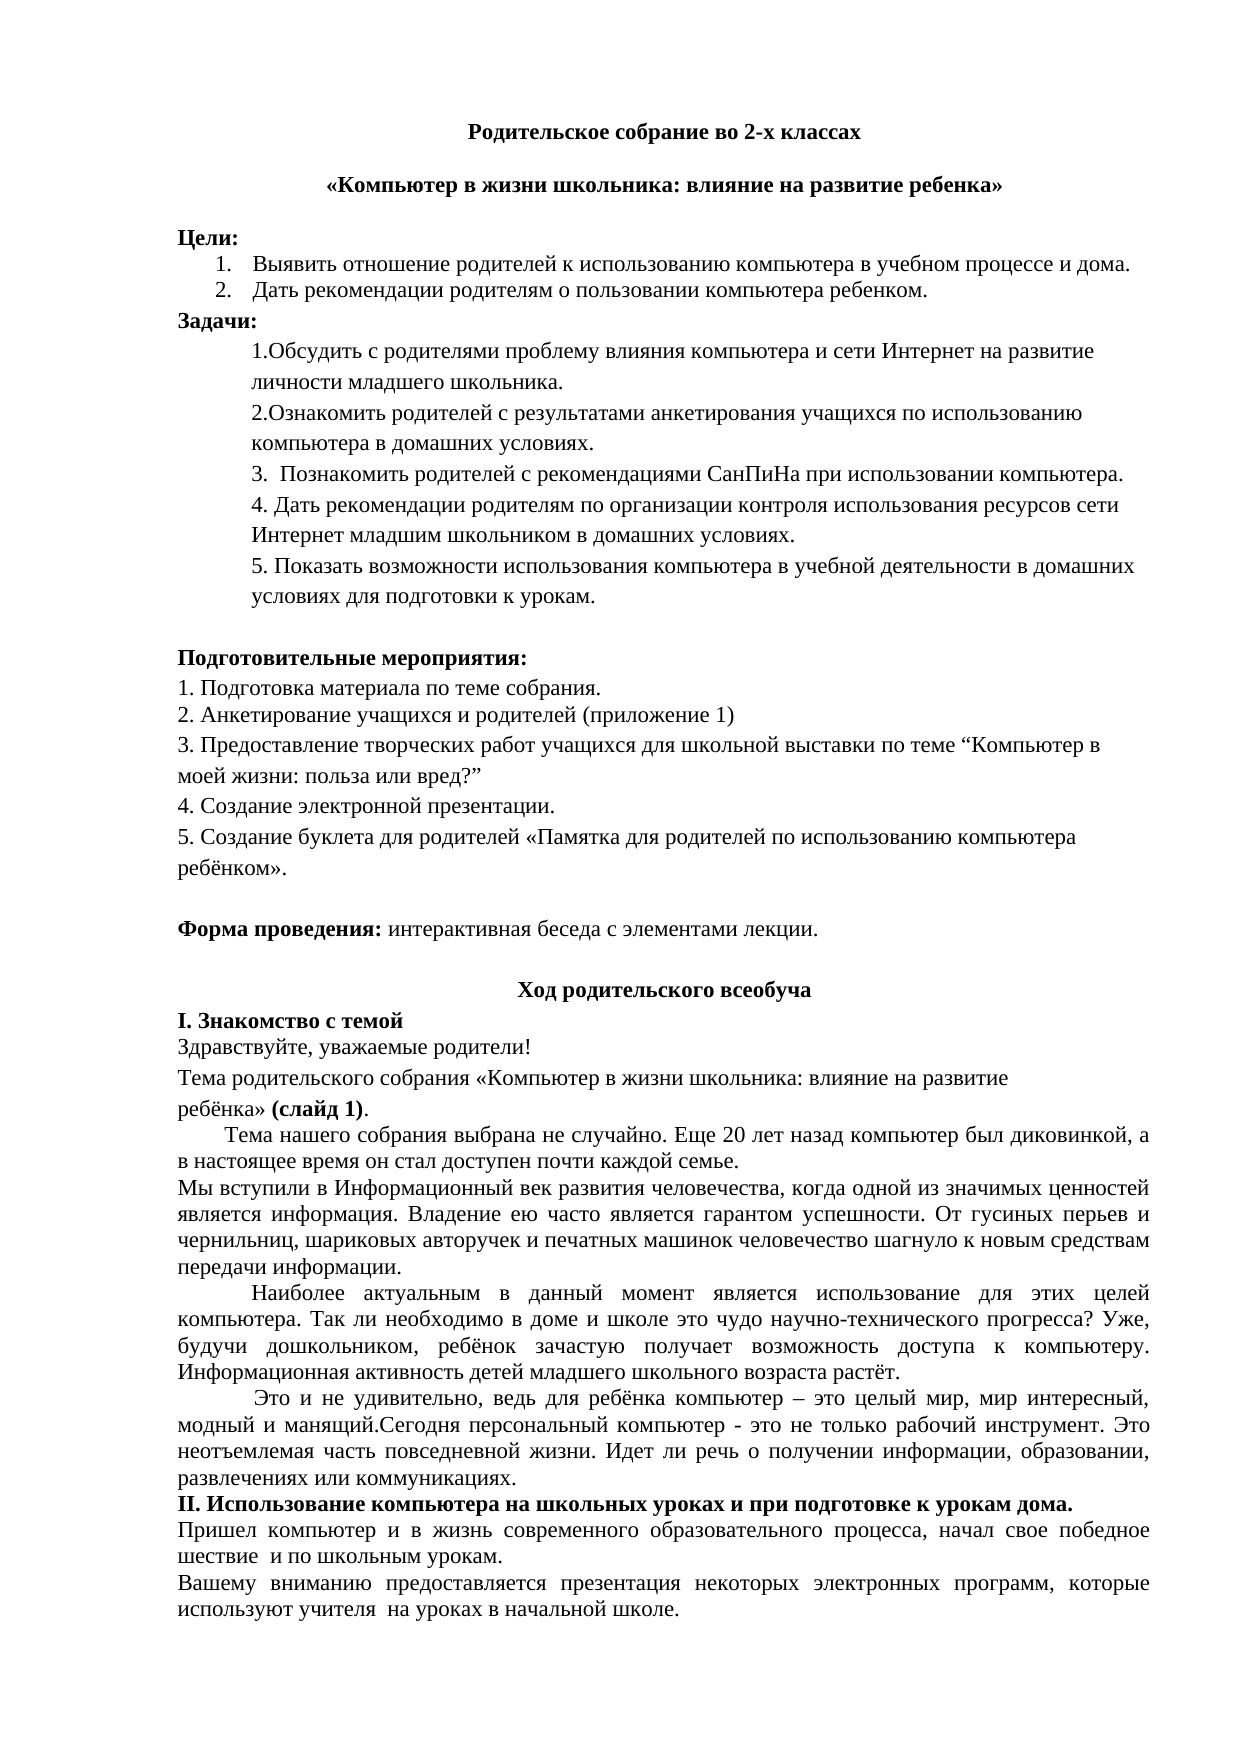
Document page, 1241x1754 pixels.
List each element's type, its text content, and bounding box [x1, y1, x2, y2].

text Ход родительского всеобуча [177, 972, 1152, 1003]
text «Компьютер в жизни школьника: влияние на развитие ребенка» [177, 171, 1152, 197]
text Это и не удивительно, ведь для ребёнка компьютер – это целый мир, мир интересный, модный и манящий.Сегодня персональный компьютер - это не только рабочий инструмент. Это неотъемлемая часть повседневной жизни. Идет ли речь о получении информации, образовании, развлечениях или коммуникациях. [177, 1384, 1152, 1490]
text Наиболее актуальным в данный момент является использование для этих целей компьютера. Так ли необходимо в доме и школе это чудо научно-технического прогресса? Уже, будучи дошкольником, ребёнок зачастую получает возможность доступа к компьютеру. Информационная активность детей младшего школьного возраста растёт. [177, 1279, 1152, 1384]
text 4. Дать рекомендации родителям по организации контроля использования ресурсов сети Интернет младшим школьником в домашних условиях. [251, 486, 1152, 548]
text Тема родительского собрания «Компьютер в жизни школьника: влияние на развитие ребёнка» (слайд 1). [177, 1060, 1152, 1121]
text 1.Обсудить с родителями проблему влияния компьютера и сети Интернет на развитие личности младшего школьника. [251, 333, 1152, 394]
text Мы вступили в Информационный век развития человечества, когда одной из значимых ценностей является информация. Владение ею часто является гарантом успешности. От гусиных перьев и чернильниц, шариковых авторучек и печатных машинок человечество шагнуло к новым средствам передачи информации. [177, 1174, 1152, 1279]
text Цели: [177, 223, 1152, 250]
text 2. Анкетирование учащихся и родителей (приложение 1) [177, 701, 1152, 727]
text Родительское собрание во 2-х классах [177, 118, 1152, 144]
text Задачи: [177, 303, 1152, 333]
text Пришел компьютер и в жизнь современного образовательного процесса, начал свое победное шествие и по школьным урокам. [177, 1516, 1152, 1569]
text 1. Подготовка материала по теме собрания. [177, 670, 1152, 701]
text 2.Ознакомить родителей с результатами анкетирования учащихся по использованию компьютера в домашних условиях. [251, 394, 1152, 456]
text Форма проведения: интерактивная беседа с элементами лекции. [177, 911, 1152, 941]
text II. Использование компьютера на школьных уроках и при подготовке к урокам дома. [177, 1490, 1152, 1516]
text 3. Познакомить родителей с рекомендациями СанПиНа при использовании компьютера. [251, 456, 1152, 486]
list Дать рекомендации родителям о пользовании компьютера ребенком. [215, 276, 1152, 303]
text Здравствуйте, уважаемые родители! [177, 1033, 1152, 1060]
text 4. Создание электронной презентации. [177, 788, 1152, 819]
text I. Знакомство с темой [177, 1003, 1152, 1033]
text Подготовительные мероприятия: [177, 639, 1152, 670]
list Выявить отношение родителей к использованию компьютера в учебном процессе и дома. [215, 250, 1152, 276]
text 5. Показать возможности использования компьютера в учебной деятельности в домашних условиях для подготовки к урокам. [251, 548, 1152, 609]
text 5. Создание буклета для родителей «Памятка для родителей по использованию компьютера ребёнком». [177, 819, 1152, 880]
text Вашему вниманию предоставляется презентация некоторых электронных программ, которые используют учителя на уроках в начальной школе. [177, 1569, 1152, 1622]
text 3. Предоставление творческих работ учащихся для школьной выставки по теме “Компьютер в моей жизни: польза или вред?” [177, 727, 1152, 788]
text Тема нашего собрания выбрана не случайно. Еще 20 лет назад компьютер был диковинкой, а в настоящее время он стал доступен почти каждой семье. [177, 1121, 1152, 1174]
